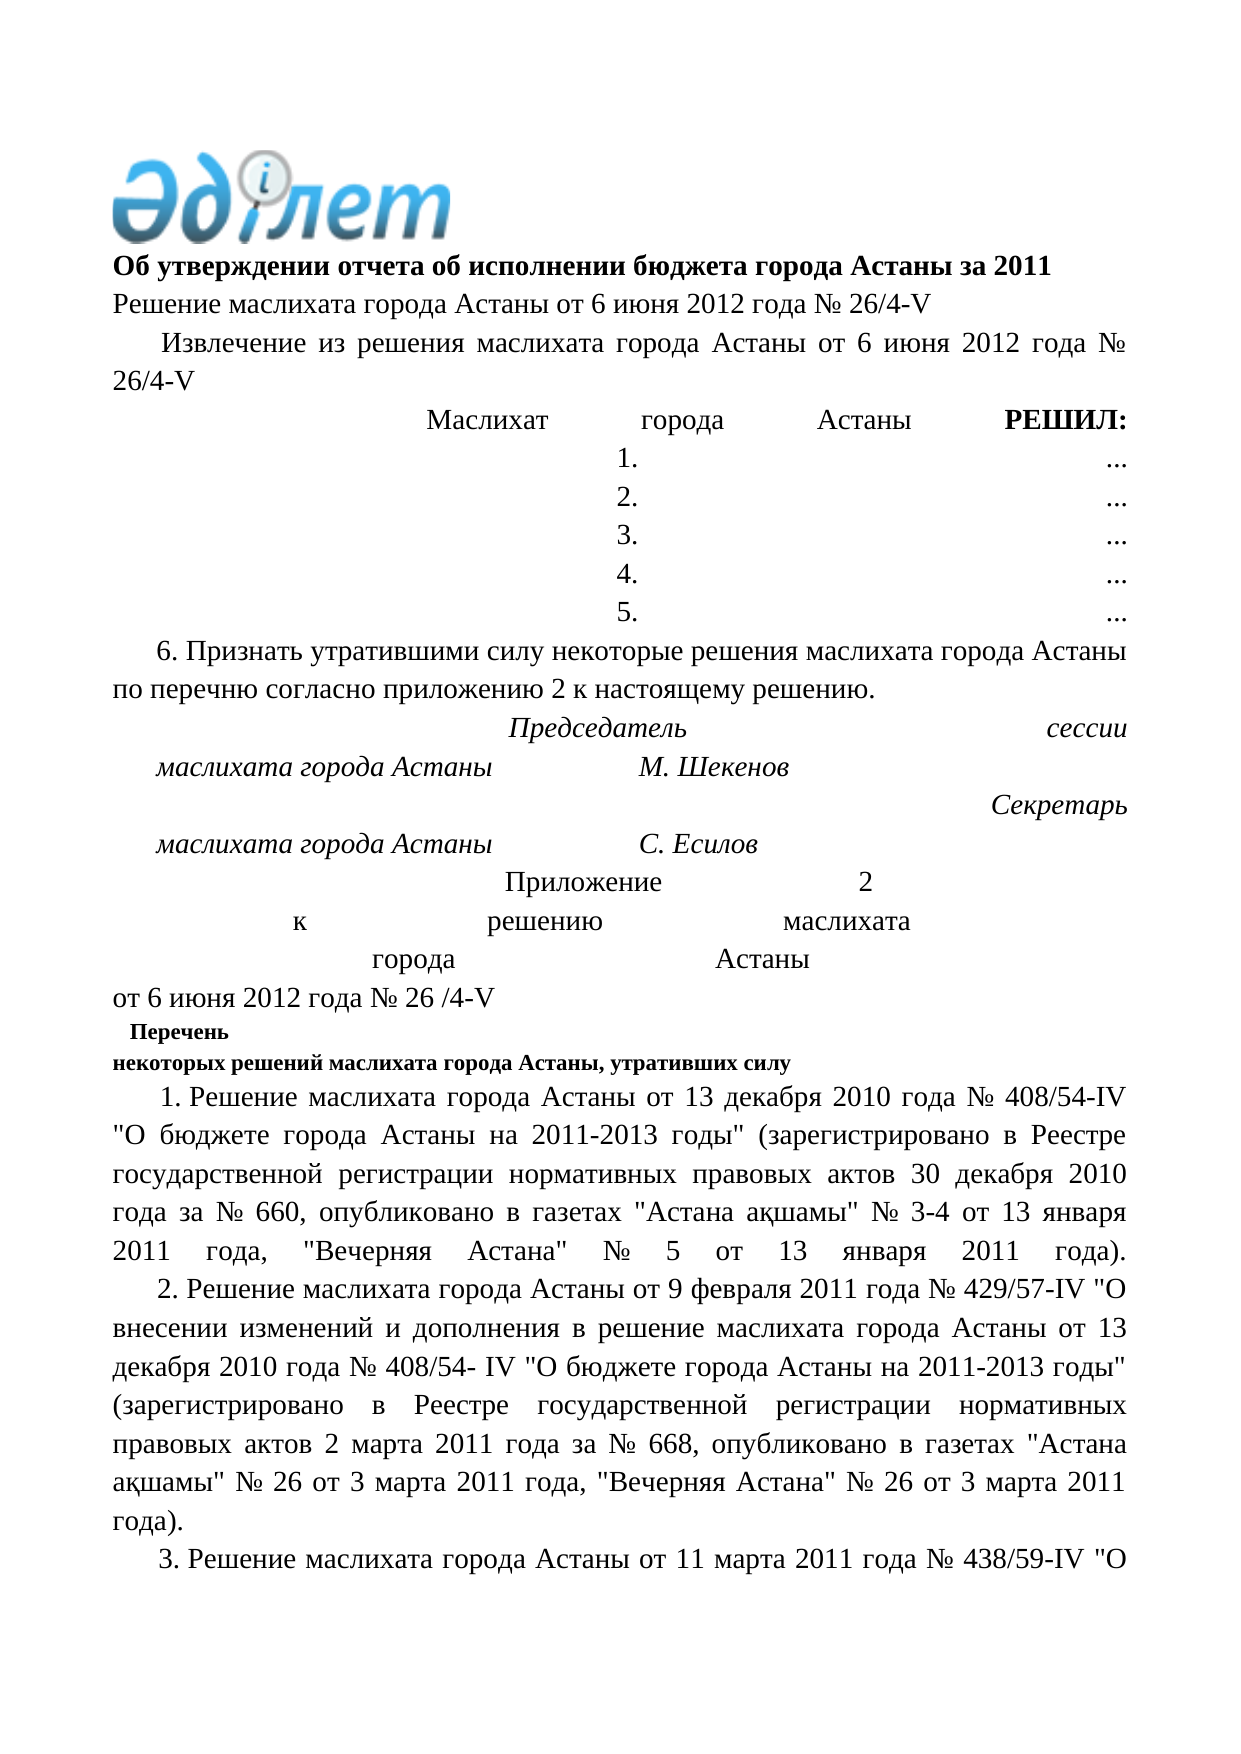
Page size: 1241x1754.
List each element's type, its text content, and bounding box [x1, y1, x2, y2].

text Перечень некоторых решений маслихата города Астаны, утративших силу [112, 1018, 1128, 1075]
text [112, 1079, 1128, 1575]
text Председатель сессии маслихата города Астаны М. Шекенов [112, 710, 1128, 782]
text Решение маслихата города Астаны от 6 июня 2012 года № 26/4-V [112, 286, 1128, 320]
text Извлечение из решения маслихата города Астаны от 6 июня 2012 года № 26/4-V [112, 325, 1128, 397]
text Приложение 2 к решению маслихата города Астаны от 6 июня 2012 года № 26 /4-V [112, 864, 1128, 1013]
text Маслихат города Астаны РЕШИЛ: 1. ... 2. ... 3. ... 4. ... 5. ... 6. Признать утратившими силу некоторые решения маслихата города Астаны по перечню согласно приложению 2 к настоящему решению. [112, 402, 1128, 705]
text Секретарь маслихата города Астаны С. Есилов [112, 787, 1128, 859]
picture [112, 150, 451, 244]
text Об утверждении отчета об исполнении бюджета города Астаны за 2011 [112, 248, 1128, 281]
